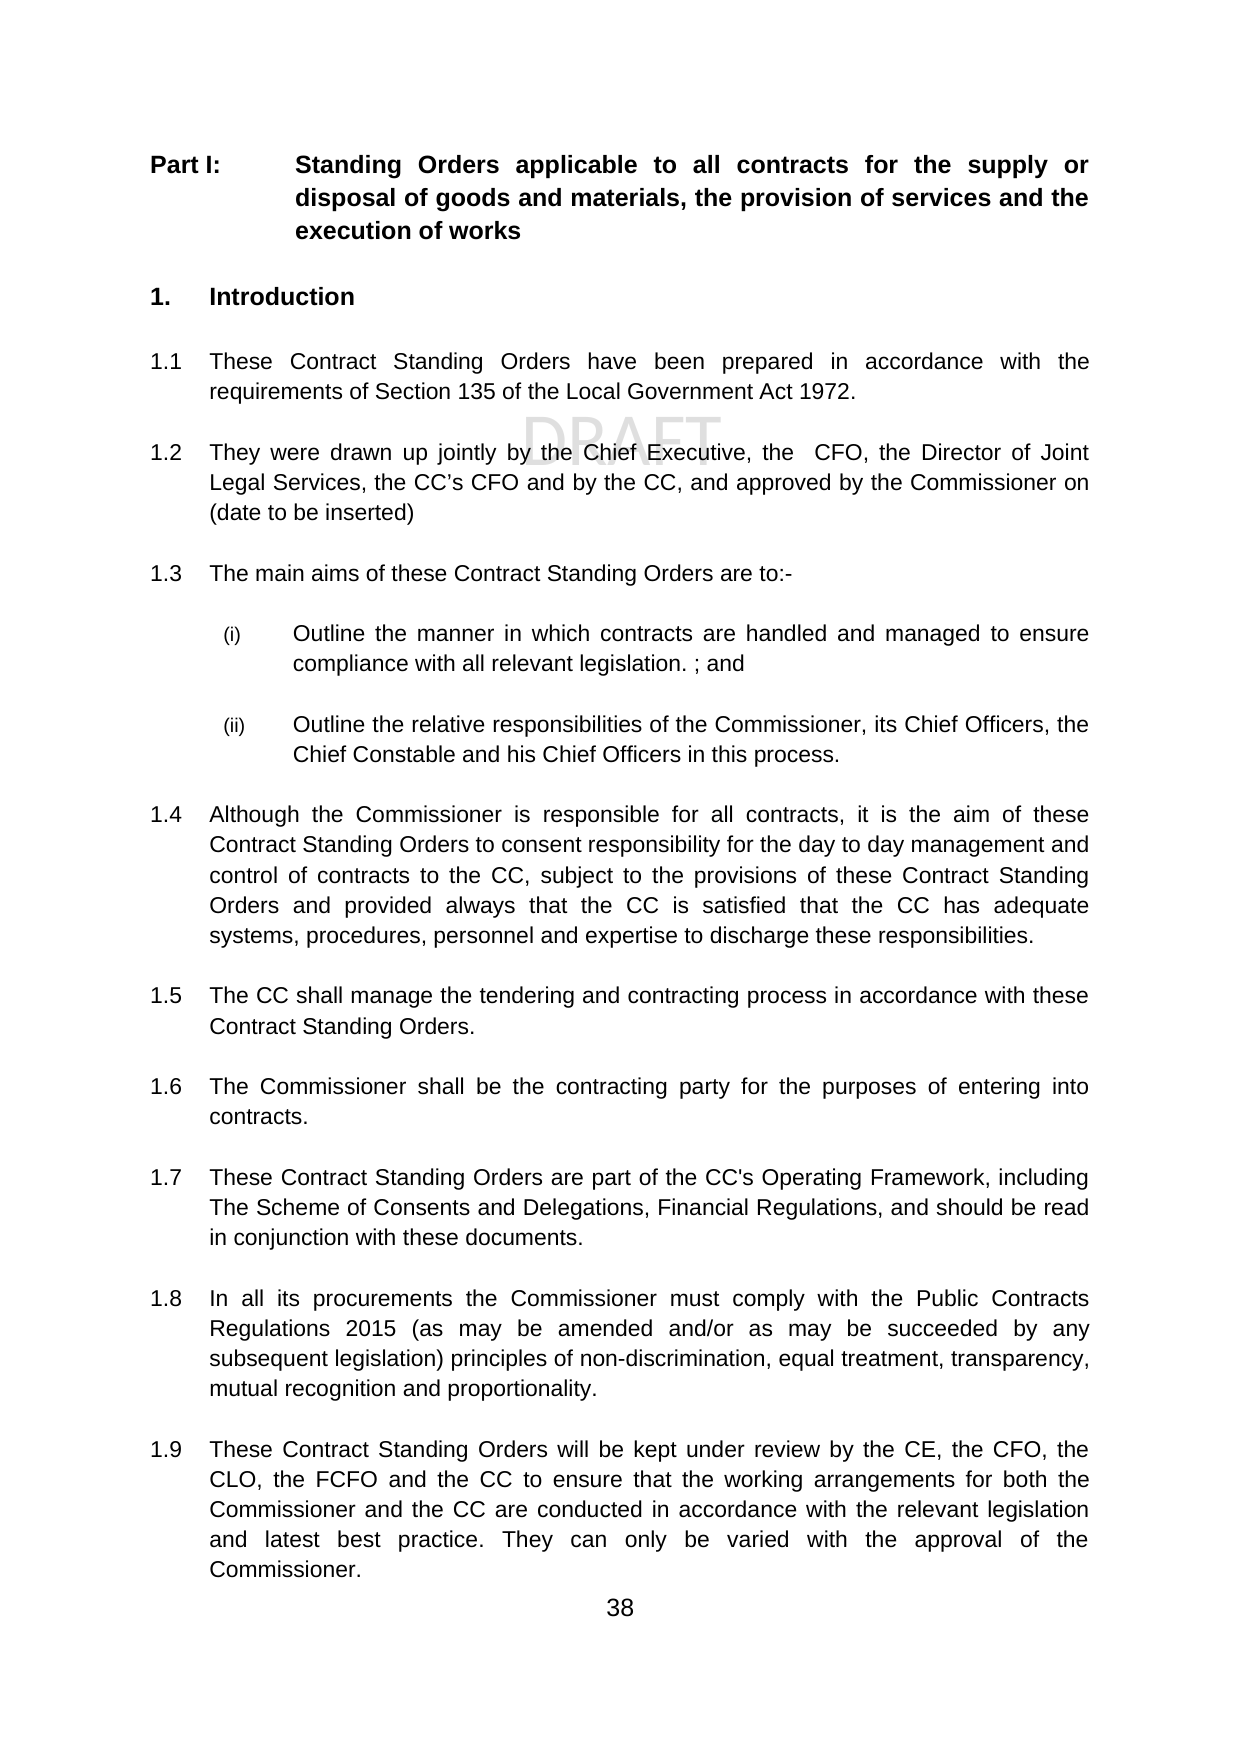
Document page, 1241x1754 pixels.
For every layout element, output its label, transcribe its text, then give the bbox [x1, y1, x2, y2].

list They were drawn up jointly by the Chief Executive, the CFO, the Director of Joint Legal Services, the CC’s CFO and by the CC, and approved by the Commissioner on (date to be inserted) [150, 439, 1090, 526]
list In all its procurements the Commissioner must comply with the Public Contracts Regulations 2015 (as may be amended and/or as may be succeeded by any subsequent legislation) principles of non-discrimination, equal treatment, transparency, mutual recognition and proportionality. [150, 1284, 1090, 1402]
list Introduction [150, 282, 1090, 311]
list The Commissioner shall be the contracting party for the purposes of entering into contracts. [150, 1073, 1090, 1130]
list Part I: Standing Orders applicable to all contracts for the supply or disposal of goods and materials, the provision of services and the execution of works [150, 150, 1090, 245]
list The CC shall manage the tendering and contracting process in accordance with these Contract Standing Orders. [150, 982, 1090, 1039]
list These Contract Standing Orders are part of the CC's Operating Framework, including The Scheme of Consents and Delegations, Financial Regulations, and should be read in conjunction with these documents. [150, 1164, 1090, 1251]
list Outline the manner in which contracts are handled and managed to ensure compliance with all relevant legislation. ; and [223, 620, 1090, 677]
list Although the Commissioner is responsible for all contracts, it is the aim of these Contract Standing Orders to consent responsibility for the day to day management and control of contracts to the CC, subject to the provisions of these Contract Standing Orders and provided always that the CC is satisfied that the CC has adequate systems, procedures, personnel and expertise to discharge these responsibilities. [150, 801, 1090, 948]
list These Contract Standing Orders have been prepared in accordance with the requirements of Section 135 of the Local Government Act 1972. [150, 348, 1090, 405]
list Outline the relative responsibilities of the Commissioner, its Chief Officers, the Chief Constable and his Chief Officers in this process. [223, 711, 1090, 767]
list These Contract Standing Orders will be kept under review by the CE, the CFO, the CLO, the FCFO and the CC to ensure that the working arrangements for both the Commissioner and the CC are conducted in accordance with the relevant legislation and latest best practice. They can only be varied with the approval of the Commissioner. [150, 1436, 1090, 1583]
list The main aims of these Contract Standing Orders are to:- [150, 559, 1090, 586]
